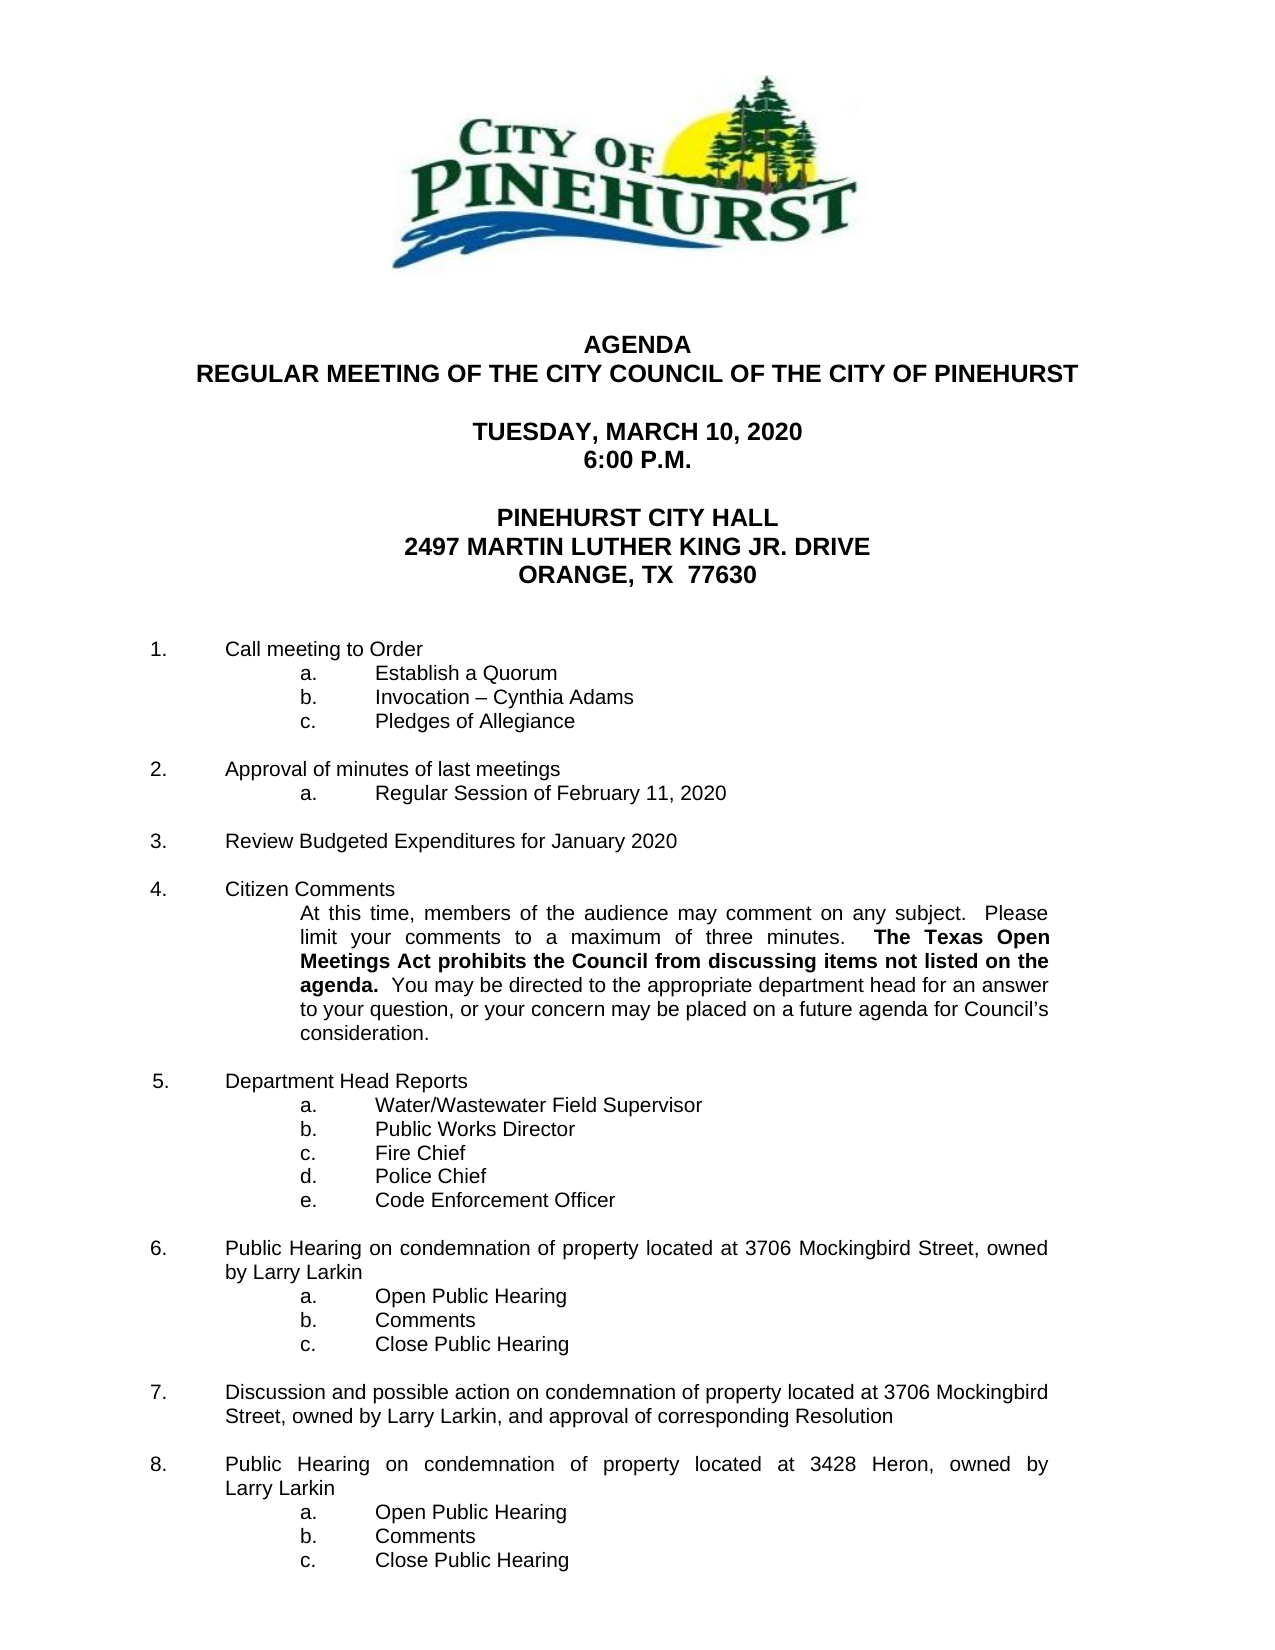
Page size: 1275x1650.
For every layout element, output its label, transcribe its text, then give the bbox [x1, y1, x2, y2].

text a. Open Public Hearing [150, 1500, 1050, 1524]
title AGENDA [150, 330, 1125, 359]
text 6. Public Hearing on condemnation of property located at 3706 Mockingbird Street, owned by Larry Larkin [150, 1236, 1050, 1284]
text 1. Call meeting to Order [150, 637, 1125, 661]
text 3. Review Budgeted Expenditures for January 2020 [150, 829, 1125, 853]
text c. Fire Chief [141, 1140, 1050, 1164]
text 7. Discussion and possible action on condemnation of property located at 3706 Mockingbird Street, owned by Larry Larkin, and approval of corresponding Resolution [150, 1380, 1050, 1428]
text 6:00 P.M. [150, 445, 1125, 474]
text b. Invocation – Cynthia Adams [150, 685, 1125, 709]
text a. Regular Session of February 11, 2020 [150, 781, 1125, 805]
picture [391, 75, 884, 302]
text c. Pledges of Allegiance [150, 709, 1125, 733]
text REGULAR MEETING OF THE CITY COUNCIL OF THE CITY OF [150, 359, 1125, 388]
text At this time, members of the audience may comment on any subject. Please limit your comments to a maximum of three minutes. The Open Meetings Act prohibits the Council from discussing items not listed on the agenda. You may be directed to the appropriate department head for an answer to your question, or your concern may be placed on a future agenda for Council’s consideration. [150, 901, 1050, 1044]
text a. Water/Wastewater Field Supervisor [141, 1092, 1050, 1116]
text b. Comments [150, 1524, 1050, 1548]
text 4. Citizen Comments [150, 877, 1125, 901]
text b. Comments [150, 1308, 1050, 1332]
text 2. Approval of minutes of last meetings [150, 757, 1125, 781]
text 8. Public Hearing on condemnation of property located at 3428 Heron, owned by Larry Larkin [150, 1452, 1050, 1500]
text e. Code Enforcement Officer [141, 1188, 1050, 1212]
text c. Close Public Hearing [150, 1548, 1050, 1572]
text 5. Department Head Reports [141, 1068, 1050, 1092]
text b. Public Works Director [141, 1116, 1050, 1140]
text d. Police Chief [141, 1164, 1050, 1188]
text a. Establish a Quorum [150, 661, 1125, 685]
text c. Close Public Hearing [150, 1332, 1050, 1356]
text a. Open Public Hearing [150, 1284, 1050, 1308]
text TUESDAY, MARCH 10, 2020 [150, 417, 1125, 445]
